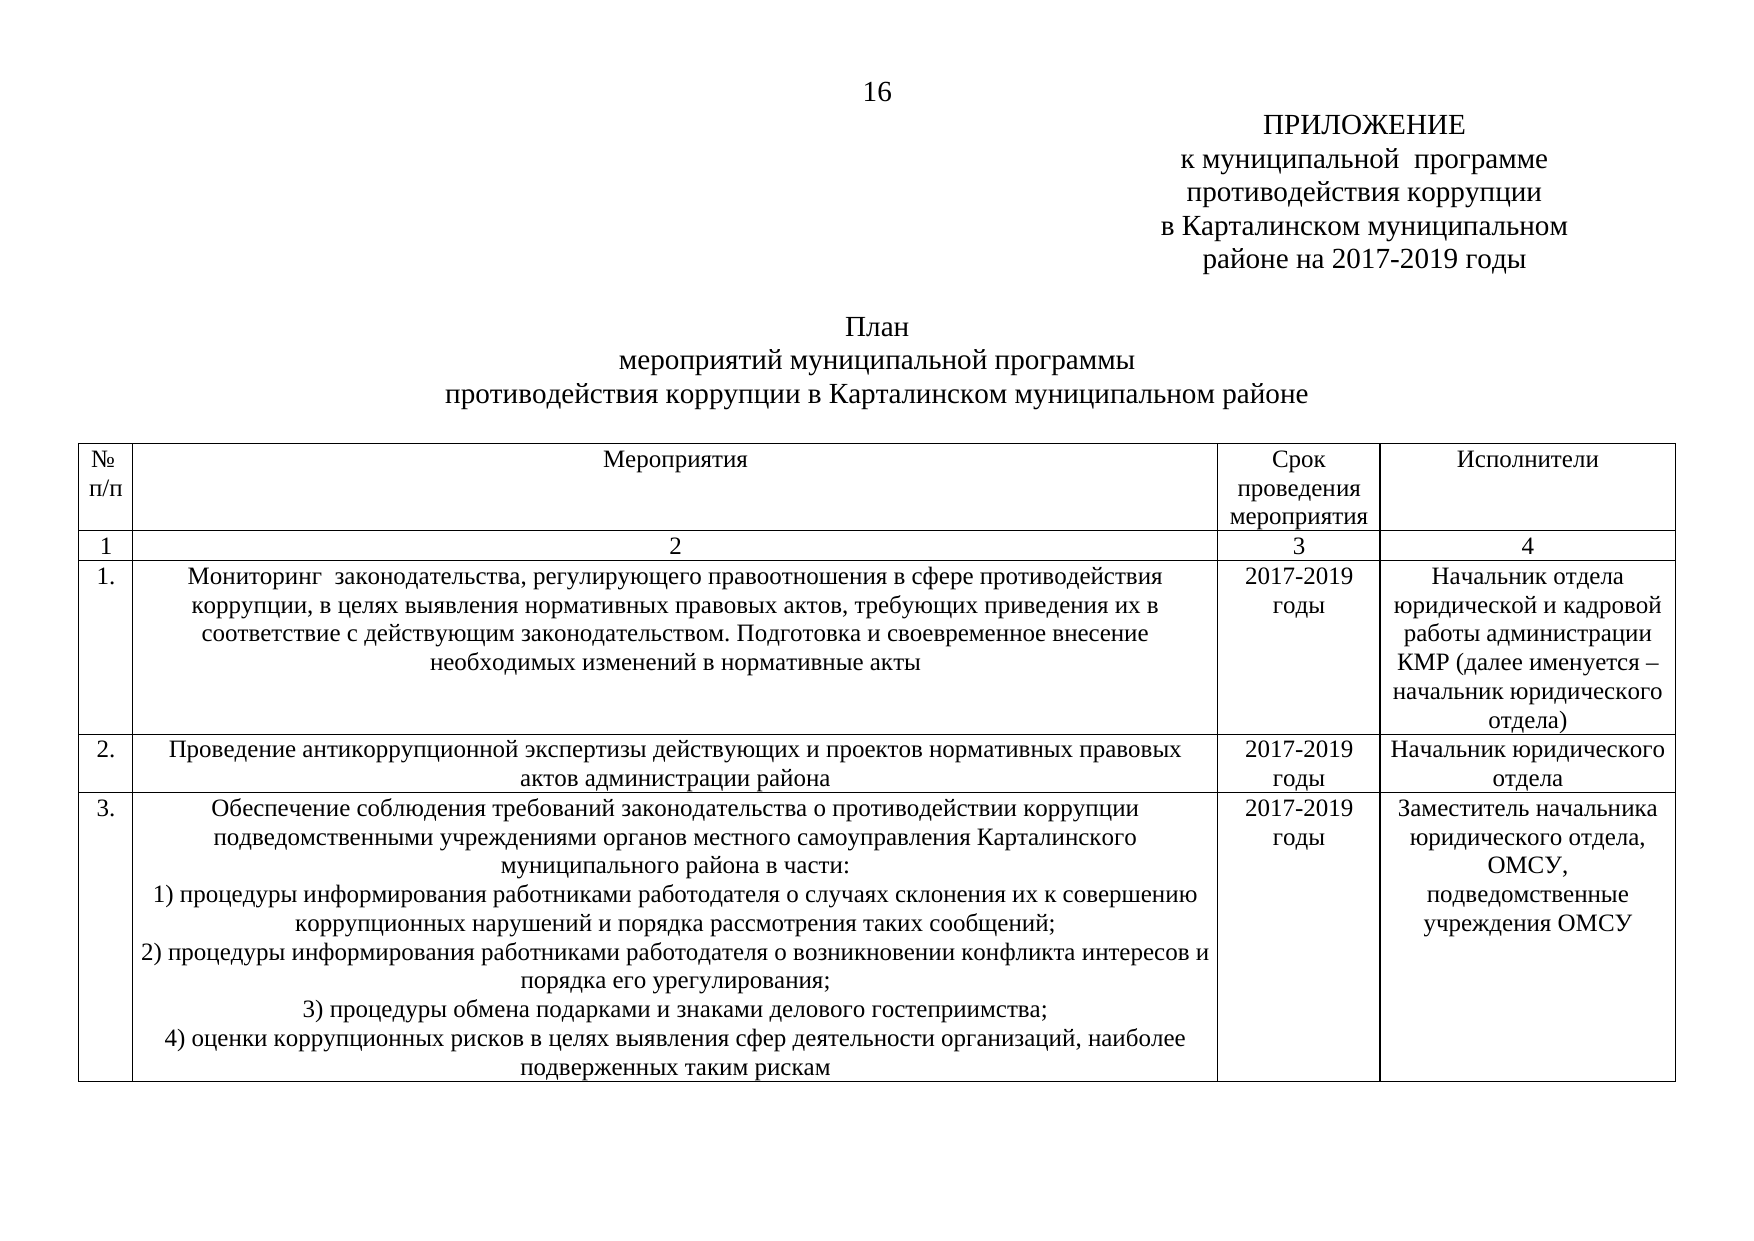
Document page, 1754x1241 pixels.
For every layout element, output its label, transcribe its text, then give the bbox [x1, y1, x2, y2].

table_header № п/п [79, 444, 132, 530]
table_cell Проведение антикоррупционной экспертизы действующих и проектов нормативных правовых актов администрации района [133, 735, 1217, 792]
table_header Срок проведения мероприятия [1218, 444, 1379, 530]
table_header Исполнители [1381, 444, 1675, 530]
table_cell 2. [79, 735, 132, 792]
table_cell 4 [1381, 531, 1675, 560]
table_cell Начальник юридического отдела [1381, 735, 1675, 792]
table_cell 3. [79, 793, 132, 1081]
text в Карталинском муниципальном [1093, 208, 1636, 242]
table_cell 1. [79, 561, 132, 733]
text противодействия коррупции в Карталинском муниципальном районе [118, 376, 1636, 409]
table_cell Мониторинг законодательства, регулирующего правоотношения в сфере противодействия коррупции, в целях выявления нормативных правовых актов, требующих приведения их в соответствие с действующим законодательством. Подготовка и своевременное внесение необходимых изменений в нормативные акты [133, 561, 1217, 733]
table_cell Начальник отдела юридической и кадровой работы администрации КМР (далее именуется – начальник юридического отдела) [1381, 561, 1675, 733]
table_header Мероприятия [133, 444, 1217, 530]
table_cell 1 [79, 531, 132, 560]
text противодействия коррупции [1093, 174, 1636, 208]
text ПРИЛОЖЕНИЕ [1093, 107, 1636, 141]
text План [118, 309, 1636, 342]
table_cell Заместитель начальника юридического отдела, ОМСУ, подведомственные учреждения ОМСУ [1381, 793, 1675, 1081]
table_cell 3 [1218, 531, 1379, 560]
table_cell 2017-2019 годы [1218, 793, 1379, 1081]
text к муниципальной программе [1093, 141, 1636, 174]
table_cell Обеспечение соблюдения требований законодательства о противодействии коррупции подведомственными учреждениями органов местного самоуправления Карталинского муниципального района в части: 1) процедуры информирования работниками работодателя о случаях склонения их к совершению коррупционных нарушений и порядка рассмотрения таких сообщений; 2) процедуры информирования работниками работодателя о возникновении конфликта интересов и порядка его урегулирования; 3) процедуры обмена подарками и знаками делового гостеприимства; 4) оценки коррупционных рисков в целях выявления сфер деятельности организаций, наиболее подверженных таким рискам [133, 793, 1217, 1081]
table_cell 2 [133, 531, 1217, 560]
table_cell 2017-2019 годы [1218, 735, 1379, 792]
table_cell 2017-2019 годы [1218, 561, 1379, 733]
text районе на 2017-2019 годы [1093, 242, 1636, 275]
text мероприятий муниципальной программы [118, 342, 1636, 376]
